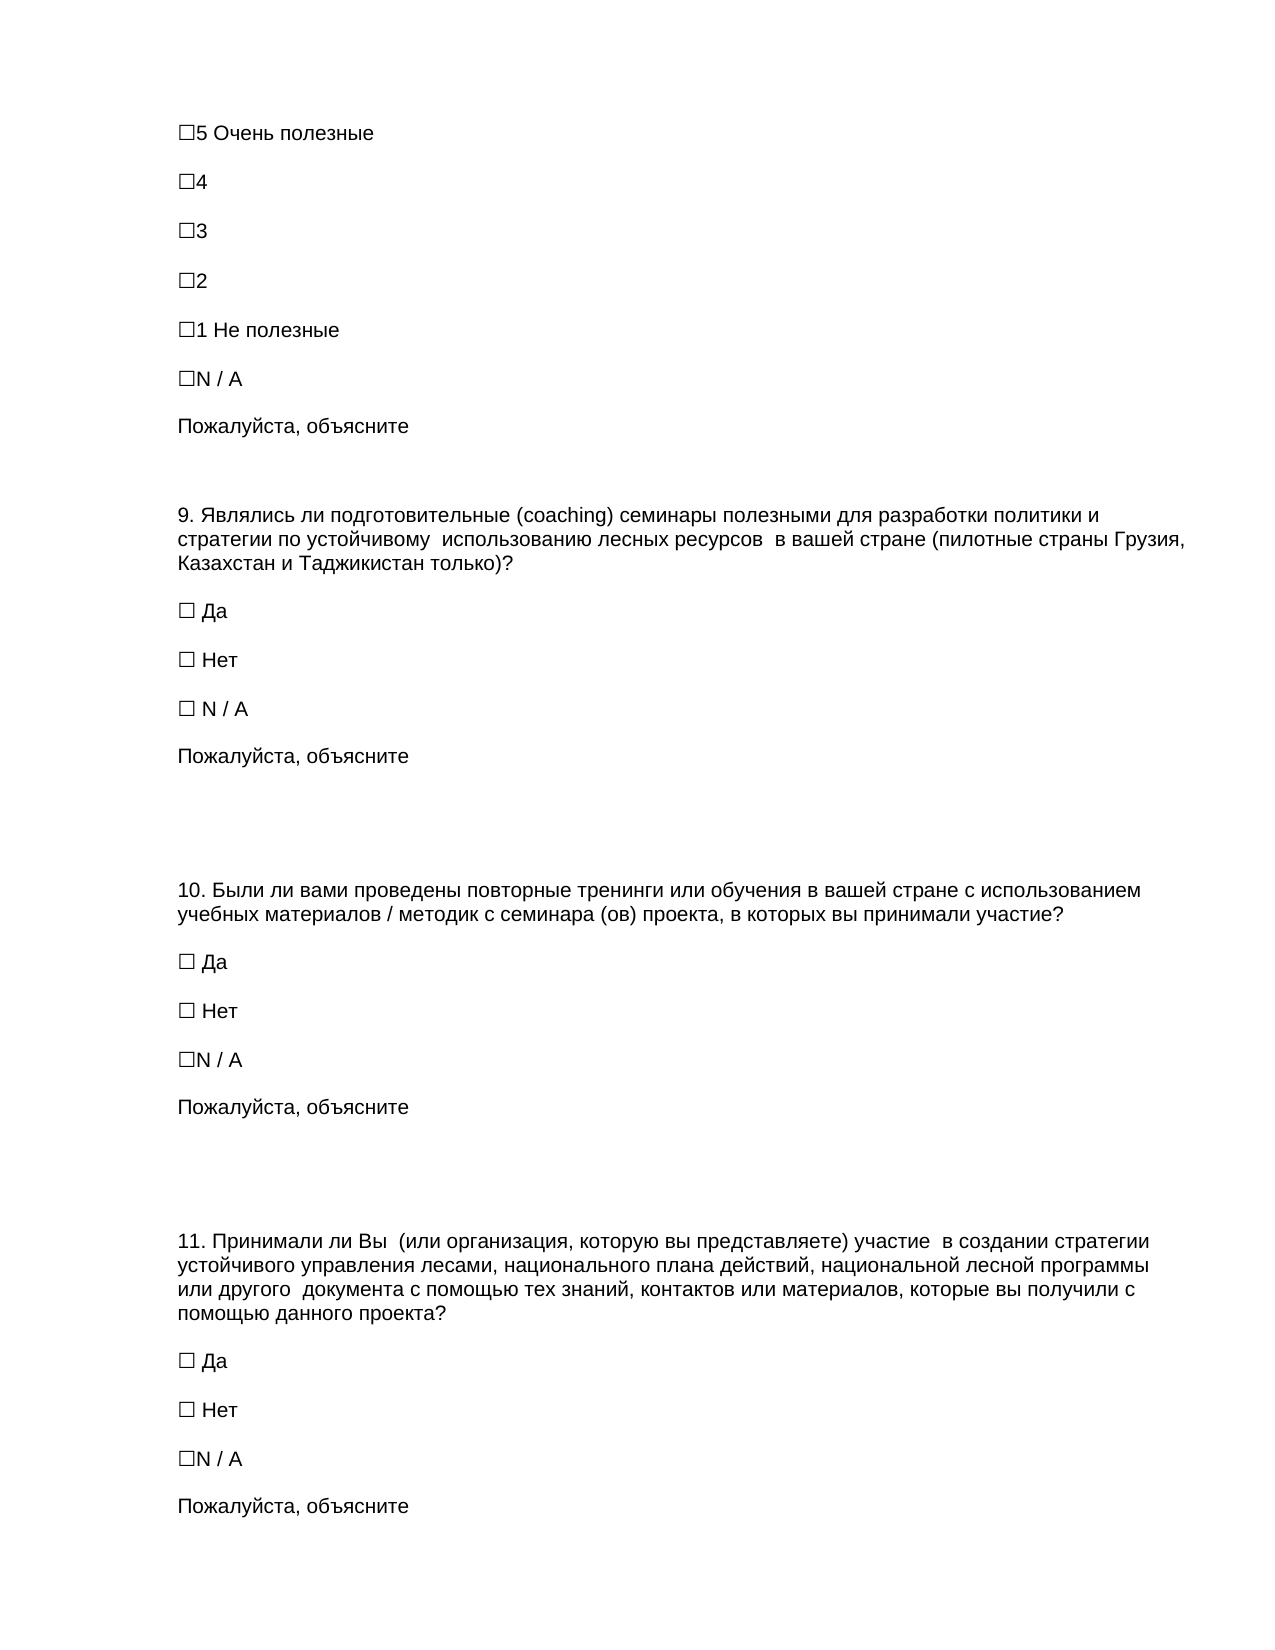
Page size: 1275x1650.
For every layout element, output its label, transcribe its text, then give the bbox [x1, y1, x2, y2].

text ☐ Да [177, 596, 1186, 624]
text ☐ Да [177, 947, 1186, 975]
text ☐ Нет [177, 996, 1186, 1025]
text Пожалуйста, объясните [177, 414, 1186, 438]
text ☐2 [177, 266, 1186, 294]
text ☐ Да [177, 1346, 1186, 1374]
text 9. Являлись ли подготовительные (coaching) семинары полезными для разработки политики и стратегии по устойчивому использованию лесных ресурсов в вашей стране (пилотные страны Грузия, Казахстан и Таджикистан только)? [177, 503, 1186, 575]
text ☐4 [177, 167, 1186, 196]
text 11. Принимали ли Вы (или организация, которую вы представляете) участие в создании стратегии устойчивого управления лесами, национального плана действий, национальной лесной программы или другого документа с помощью тех знаний, контактов или материалов, которые вы получили с помощью данного проекта? [177, 1229, 1186, 1325]
text Пожалуйста, объясните [177, 1494, 1186, 1518]
text ☐N / A [177, 364, 1186, 393]
text ☐ Нет [177, 1395, 1186, 1423]
text Пожалуйста, объясните [177, 1095, 1186, 1119]
text Пожалуйста, объясните [177, 744, 1186, 768]
text ☐1 Не полезные [177, 315, 1186, 344]
text ☐N / A [177, 1046, 1186, 1074]
text 10. Были ли вами проведены повторные тренинги или обучения в вашей стране с использованием учебных материалов / методик с семинара (ов) проекта, в которых вы принимали участие? [177, 878, 1186, 926]
text ☐ Нет [177, 645, 1186, 674]
text ☐N / A [177, 1444, 1186, 1473]
text ☐5 Очень полезные [177, 118, 1186, 147]
text ☐ N / A [177, 694, 1186, 723]
text ☐3 [177, 217, 1186, 245]
